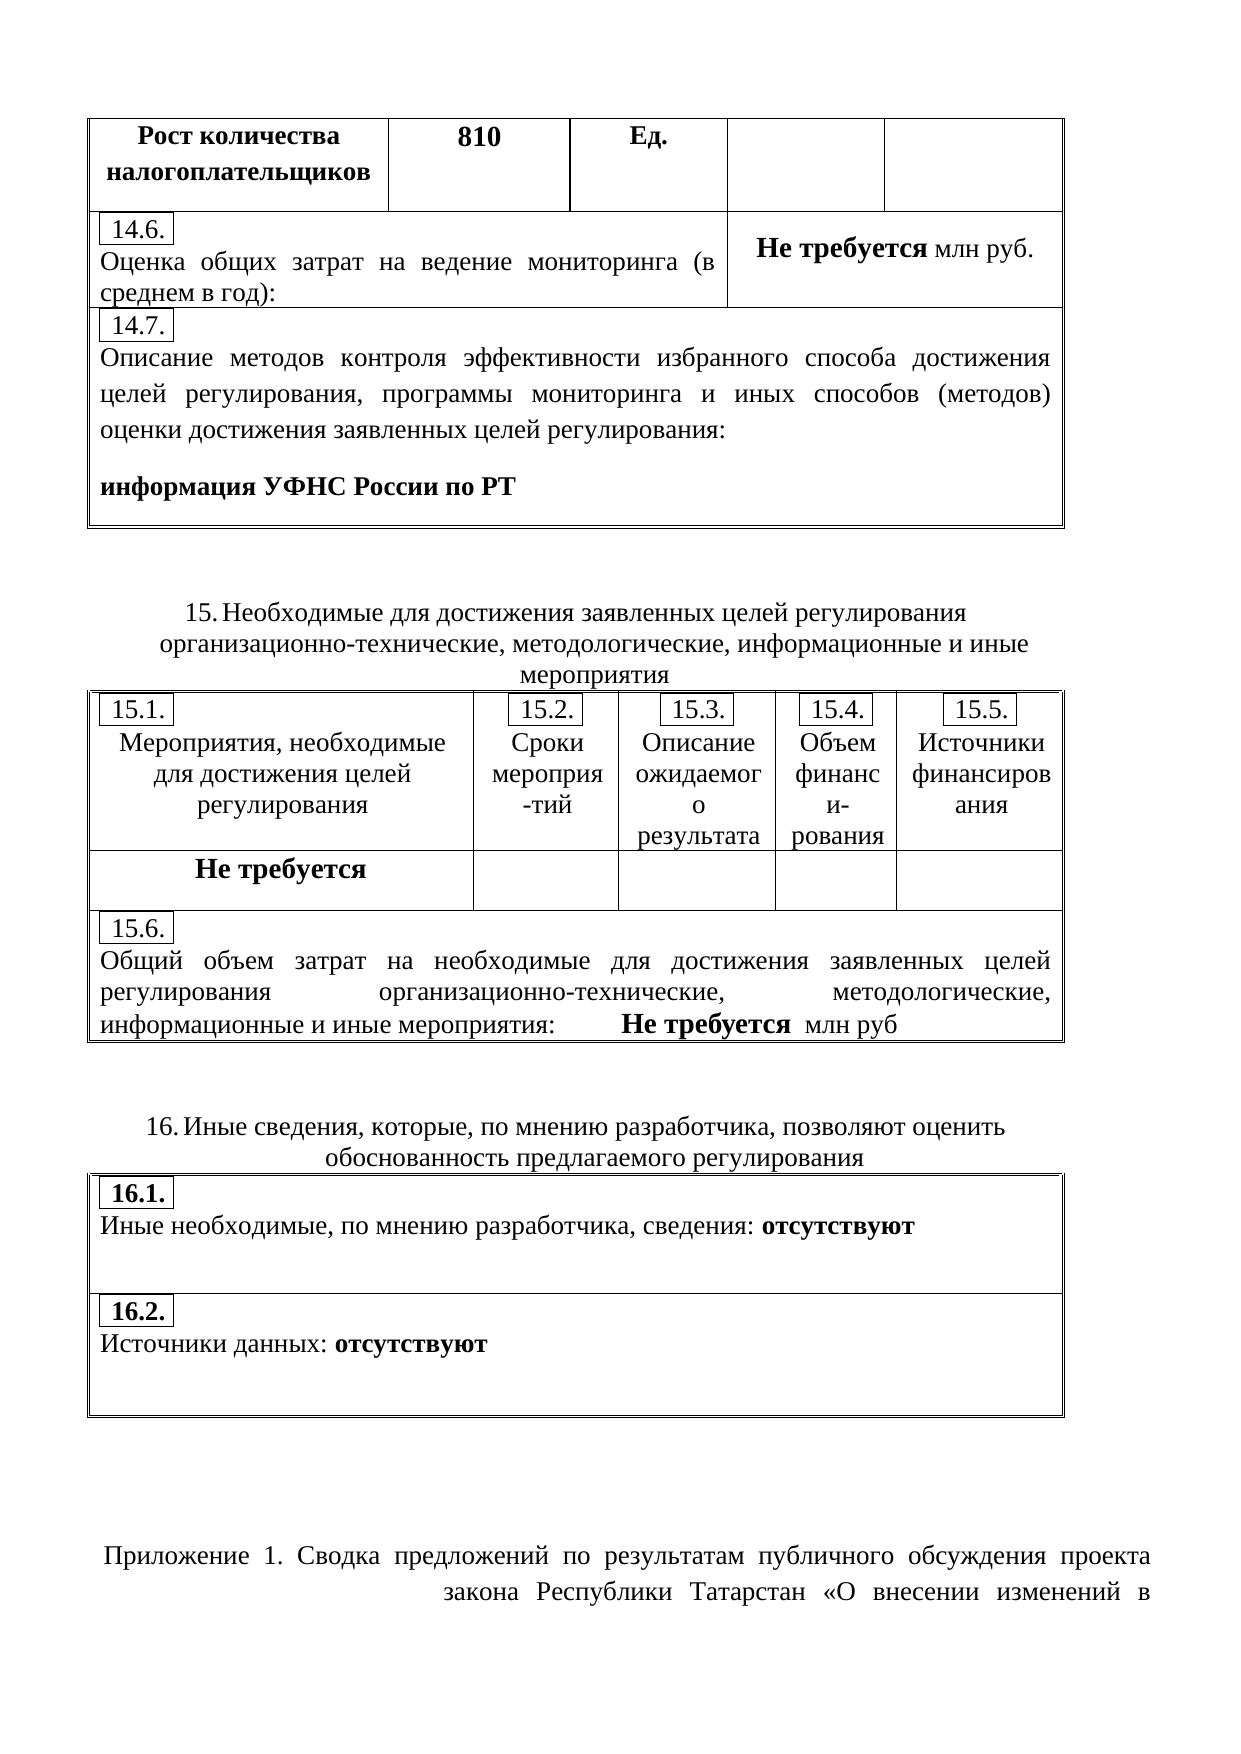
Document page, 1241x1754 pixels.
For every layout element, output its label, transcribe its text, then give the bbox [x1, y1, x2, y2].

table_cell Ед. [571, 119, 727, 211]
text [103, 1539, 1152, 1606]
table_cell [728, 119, 884, 211]
table_cell Описание ожидаемого результата [619, 693, 775, 850]
table_cell Мероприятия, необходимые для достижения целей регулирования [89, 690, 473, 850]
table_cell [474, 851, 618, 910]
table_header Иные сведения, которые, по мнению разработчика, позволяют оценить обоснованность предлагаемого регулирования [89, 1110, 1063, 1173]
table_cell Оценка общих затрат на ведение мониторинга (в среднем в год): [90, 212, 727, 307]
table_cell Не требуется млн руб. [728, 212, 1062, 307]
table_cell Источники данных: отсутствуют [90, 1294, 1062, 1415]
table_header Необходимые для достижения заявленных целей регулирования организационно-технические, методологические, информационные и иные мероприятия [89, 596, 1063, 689]
table_cell Не требуется [90, 851, 473, 910]
table_cell [885, 119, 1062, 211]
table_cell Общий объем затрат на необходимые для достижения заявленных целей регулирования организационно-технические, методологические, информационные и иные мероприятия: Не требуется млн руб [90, 911, 1062, 1040]
table_cell Объем финанси-рования [776, 693, 896, 850]
table_cell [619, 851, 775, 910]
table_cell 810 [389, 119, 569, 211]
table_cell Источники финансирования [897, 690, 1063, 850]
table_cell Рост количества налогоплательщиков [90, 119, 388, 211]
table_cell Описание методов контроля эффективности избранного способа достижения целей регулирования, программы мониторинга и иных способов (методов) оценки достижения заявленных целей регулирования: информация УФНС России по РТ [90, 308, 1062, 525]
table_cell [776, 851, 896, 910]
table_cell Иные необходимые, по мнению разработчика, сведения: отсутствуют [89, 1173, 1063, 1293]
table_cell Сроки мероприя-тий [474, 693, 618, 850]
table_cell [897, 851, 1062, 910]
